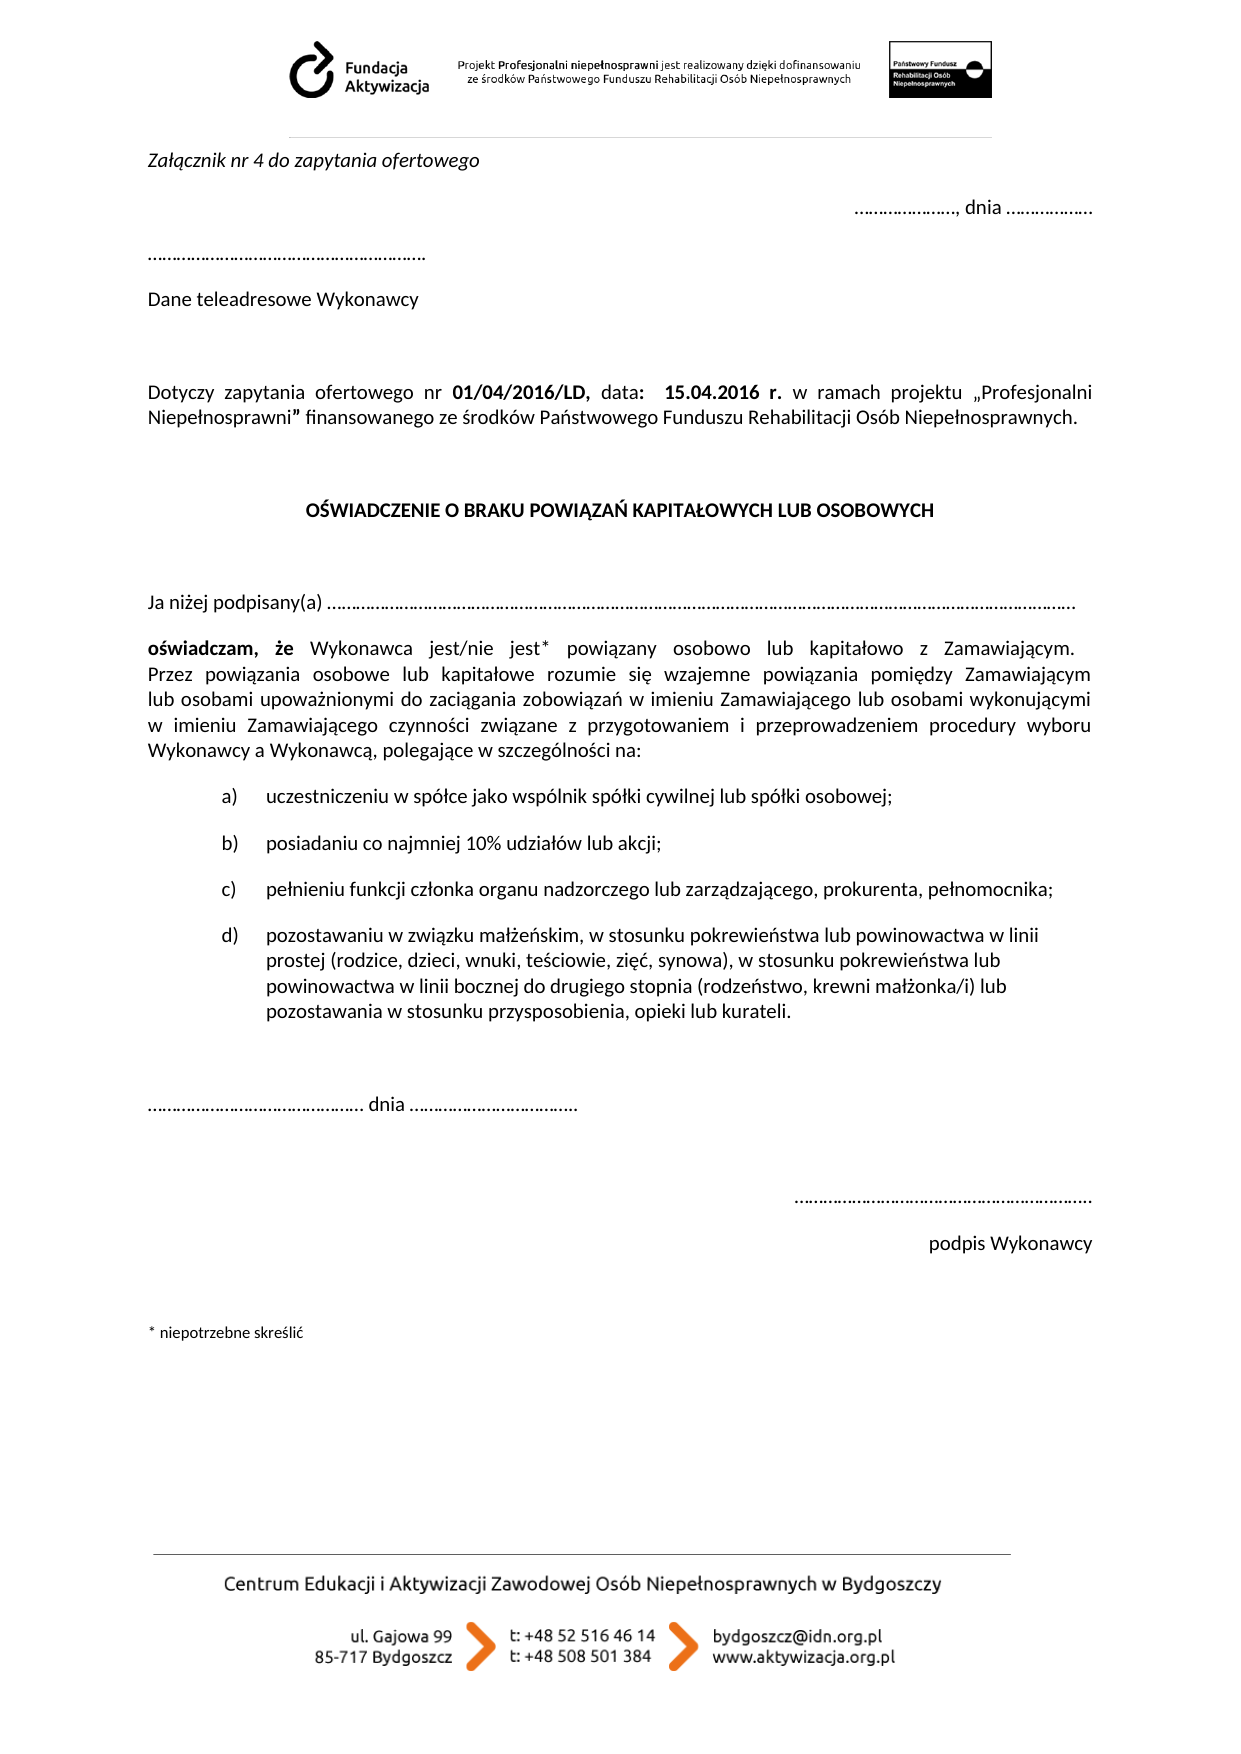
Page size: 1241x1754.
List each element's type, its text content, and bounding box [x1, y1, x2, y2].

text c) pełnieniu funkcji członka organu nadzorczego lub zarządzającego, prokurenta, pełnomocnika; [221, 876, 1093, 901]
text Dane teleadresowe Wykonawcy [148, 286, 1093, 312]
text oświadczam, że Wykonawca jest/nie jest* powiązany osobowo lub kapitałowo z Zamawiającym. Przez powiązania osobowe lub kapitałowe rozumie się wzajemne powiązania pomiędzy Zamawiającym lub osobami upoważnionymi do zaciągania zobowiązań w imieniu Zamawiającego lub osobami wykonującymi w imieniu Zamawiającego czynności związane z przygotowaniem i przeprowadzeniem procedury wyboru Wykonawcy a Wykonawcą, polegające w szczególności na: [148, 636, 1093, 763]
picture [153, 1554, 1013, 1703]
text Ja niżej podpisany(a) ………………………………………………………………………………………………………………………………………… [148, 589, 1093, 615]
picture [218, 3, 1063, 138]
text …………………………………………………. [148, 240, 1093, 266]
text * niepotrzebne skreślić [148, 1322, 1093, 1342]
text d) pozostawaniu w związku małżeńskim, w stosunku pokrewieństwa lub powinowactwa w linii prostej (rodzice, dzieci, wnuki, teściowie, zięć, synowa), w stosunku pokrewieństwa lub powinowactwa w linii bocznej do drugiego stopnia (rodzeństwo, krewni małżonka/i) lub pozostawania w stosunku przysposobienia, opieki lub kurateli. [221, 922, 1093, 1024]
text Dotyczy zapytania ofertowego nr 01/04/2016/LD, data: 15.04.2016 r. w ramach projektu „Profesjonalni Niepełnosprawni” finansowanego ze środków Państwowego Funduszu Rehabilitacji Osób Niepełnosprawnych. [148, 379, 1093, 430]
text a) uczestniczeniu w spółce jako wspólnik spółki cywilnej lub spółki osobowej; [221, 783, 1093, 809]
text …………………………………………………….. [148, 1183, 1093, 1209]
text OŚWIADCZENIE O BRAKU POWIĄZAŃ KAPITAŁOWYCH LUB OSOBOWYCH [148, 497, 1093, 522]
text ……………………………………… dnia …………………………….. [148, 1091, 1093, 1116]
text b) posiadaniu co najmniej 10% udziałów lub akcji; [221, 830, 1093, 855]
text podpis Wykonawcy [148, 1230, 1093, 1255]
text …………………, dnia ……………… [148, 194, 1093, 219]
text Załącznik nr 4 do zapytania ofertowego [148, 148, 1093, 173]
